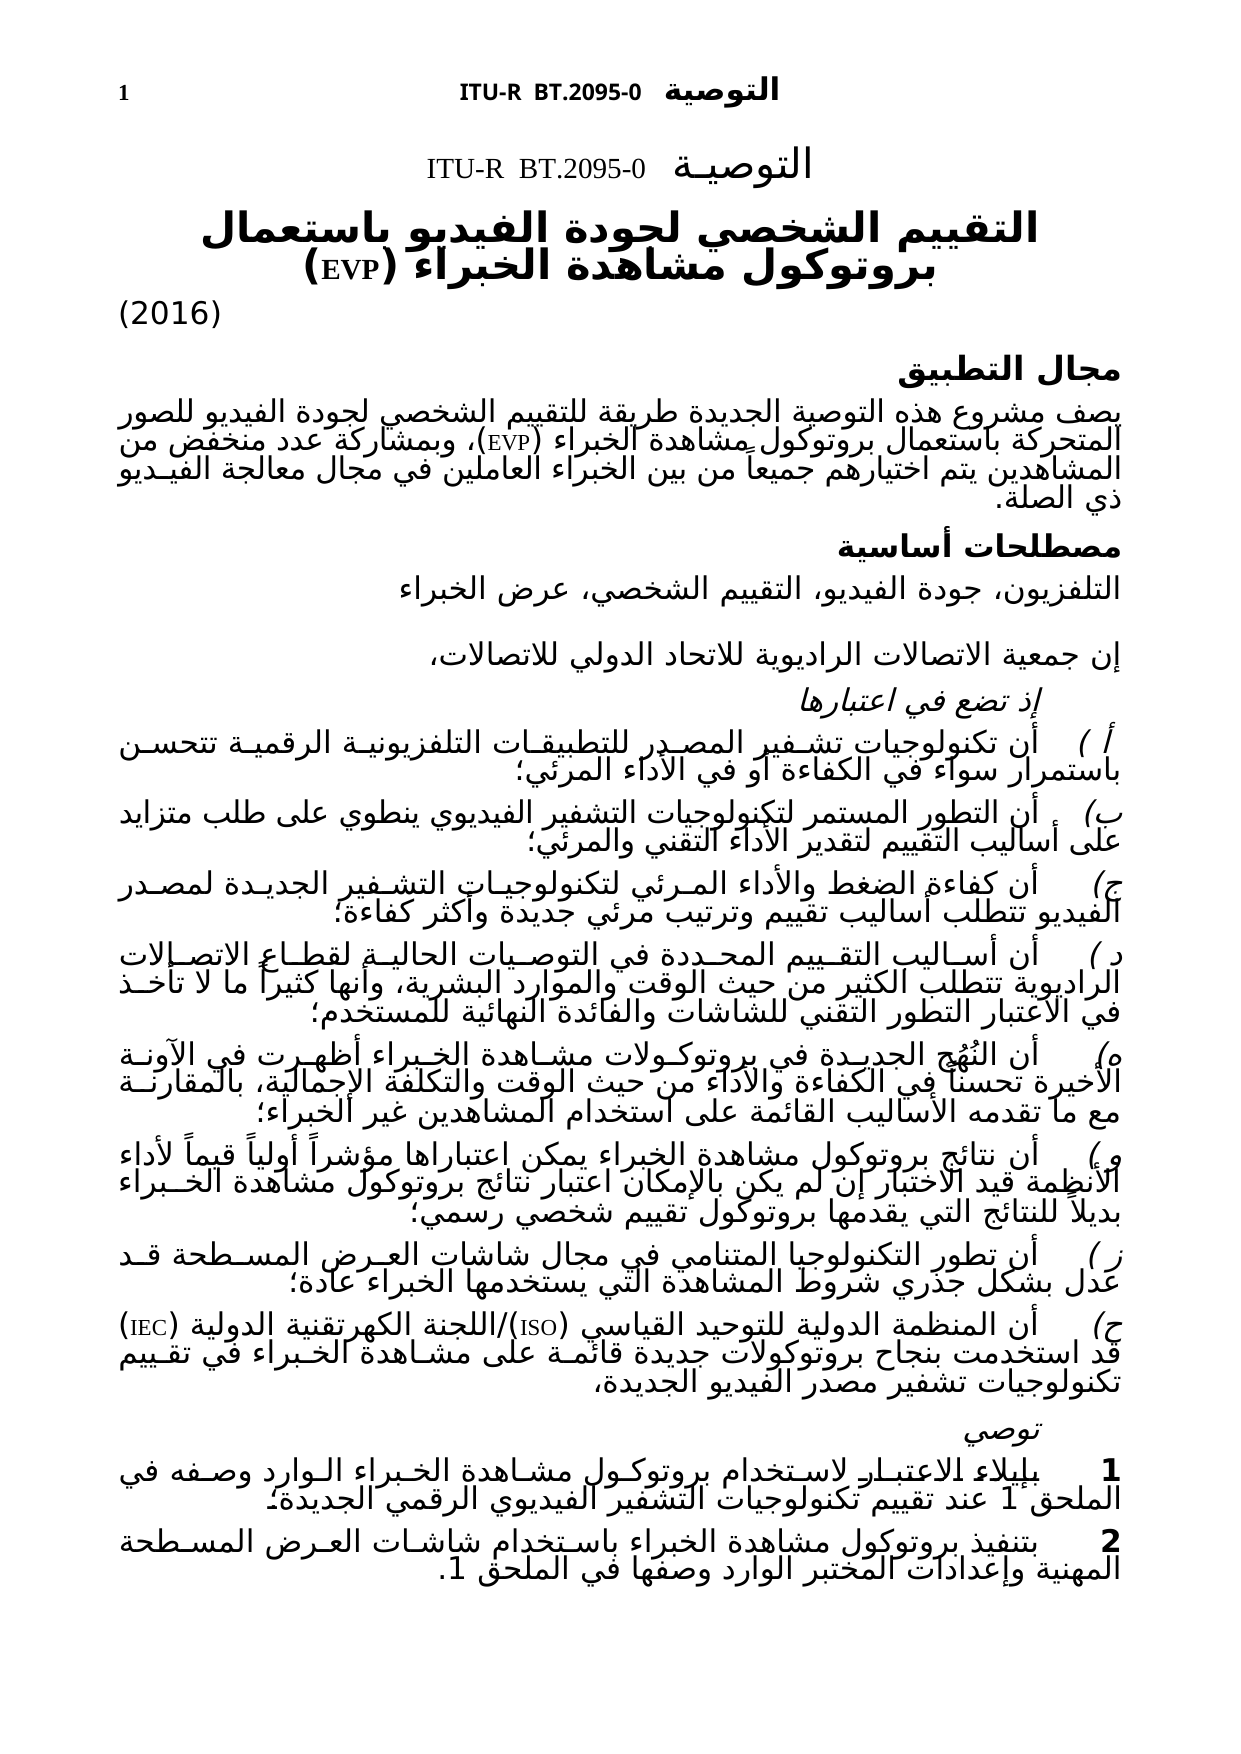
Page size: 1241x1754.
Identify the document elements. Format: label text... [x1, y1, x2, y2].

text إذ تضع في اعتبارها [118, 688, 1039, 717]
text ز ) أن تطور التكنولوجيا المتنامي في مجال شاشات العرض المسطحة قد عدل بشكل جذري شروط المشاهدة التي يستخدمها الخبراء عادة؛ [118, 1242, 1122, 1300]
subtitle مجال التطبيق [919, 356, 1122, 387]
text ب) أن التطور المستمر لتكنولوجيات التشفير الفيديوي ينطوي على طلب متزايد على أساليب التقييم لتقدير الأداء التقني والمرئي؛ [118, 801, 1122, 859]
title إن جمعية الاتصالات الراديوية للاتحاد الدولي للاتصالات، [118, 643, 848, 672]
title إن جمعية الاتصالات الراديوية للاتحاد الدولي للاتصالات، [832, 643, 1122, 672]
text ح) أن المنظمة الدولية للتوحيد القياسي (ISO)/اللجنة الكهرتقنية الدولية (IEC) قد استخدمت بنجاح بروتوكولات جديدة قائمة على مشاهدة الخبراء في تقييم تكنولوجيات تشفير مصدر الفيديو الجديدة، [118, 1312, 1122, 1400]
text التلفزيون، جودة الفيديو، التقييم الشخصي، عرض الخبراء [118, 576, 472, 605]
text توصي [118, 1417, 1039, 1446]
text (2016) [118, 302, 1122, 331]
subtitle مصطلحات أساسية [118, 534, 1122, 563]
text التوصيـة ITU-R BT.2095-0 [766, 148, 1122, 186]
text 1 بإيلاء الاعتبار لاستخدام بروتوكول مشاهدة الخبراء الوارد وصفه في الملحق 1 عند تقييم تكنولوجيات التشفير الفيديوي الرقمي الجديدة؛ [118, 1458, 1122, 1516]
text التلفزيون، جودة الفيديو، التقييم الشخصي، عرض الخبراء [724, 576, 1087, 605]
text و ) أن نتائج بروتوكول مشاهدة الخبراء يمكن اعتباراها مؤشراً أولياً قيماً لأداء الأنظمة قيد الاختبار إن لم يكن بالإمكان اعتبار نتائج بروتوكول مشاهدة الخبراء بديلاً للنتائج التي يقدمها بروتوكول تقييم شخصي رسمي؛ [118, 1142, 1122, 1229]
text د ) أن أساليب التقييم المحددة في التوصيات الحالية لقطاع الاتصالات الراديوية تتطلب الكثير من حيث الوقت والموارد البشرية، وأنها كثيراً ما لا تأخذ في الاعتبار التطور التقني للشاشات والفائدة النهائية للمستخدم؛ [118, 942, 1122, 1029]
text التلفزيون، جودة الفيديو، التقييم الشخصي، عرض الخبراء [430, 576, 788, 605]
text 2 بتنفيذ بروتوكول مشاهدة الخبراء باستخدام شاشات العرض المسطحة المهنية وإعدادات المختبر الوارد وصفها في الملحق 1. [118, 1529, 1122, 1587]
text ج) أن كفاءة الضغط والأداء المرئي لتكنولوجيات التشفير الجديدة لمصدر الفيديو تتطلب أساليب تقييم وترتيب مرئي جديدة وأكثر كفاءة؛ [118, 871, 1122, 929]
text يصف مشروع هذه التوصية الجديدة طريقة للتقييم الشخصي لجودة الفيديو للصور المتحركة باستعمال بروتوكول مشاهدة الخبراء (EVP)، وبمشاركة عدد منخفض من المشاهدين يتم اختيارهم جميعاً من بين الخبراء العاملين في مجال معالجة الفيديو ذي الصلة. [118, 399, 1122, 516]
text التوصيـة ITU-R BT.2095-0 [118, 148, 794, 186]
title التقييم الشخصي لجودة الفيديو باستعمال بروتوكول مشاهدة الخبراء (EVP) [118, 211, 1122, 289]
subtitle مجال التطبيق [118, 356, 959, 387]
text أ ) أن تكنولوجيات تشفير المصدر للتطبيقات التلفزيونية الرقمية تتحسن باستمرار سواء في الكفاءة أو في الأداء المرئي؛ [118, 730, 1122, 788]
text ه) أن النُهُج الجديدة في بروتوكولات مشاهدة الخبراء أظهرت في الآونة الأخيرة تحسناً في الكفاءة والأداء من حيث الوقت والتكلفة الإجمالية، بالمقارنة مع ما تقدمه الأساليب القائمة على استخدام المشاهدين غير الخبراء؛ [118, 1042, 1122, 1129]
